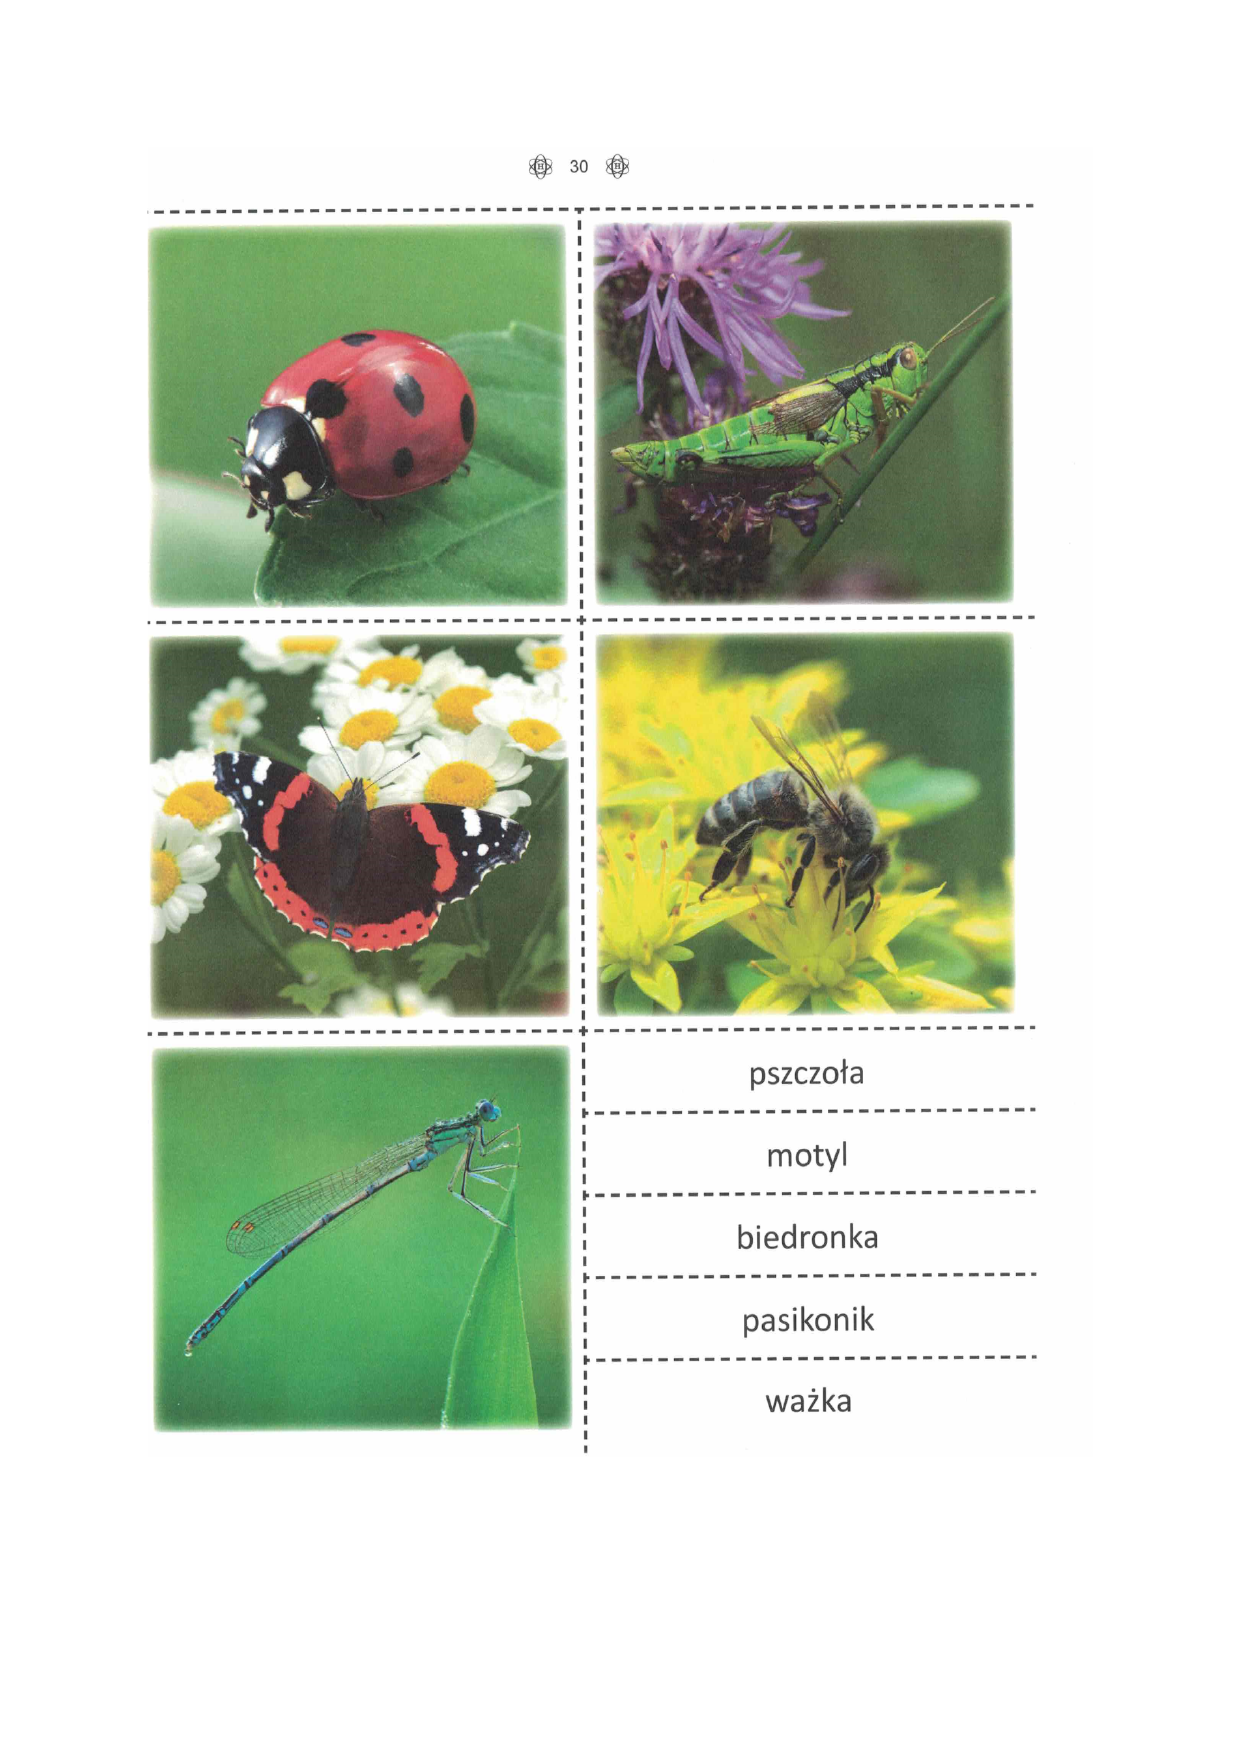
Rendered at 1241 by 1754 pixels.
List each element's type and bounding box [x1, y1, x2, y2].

picture [147, 147, 1093, 1457]
